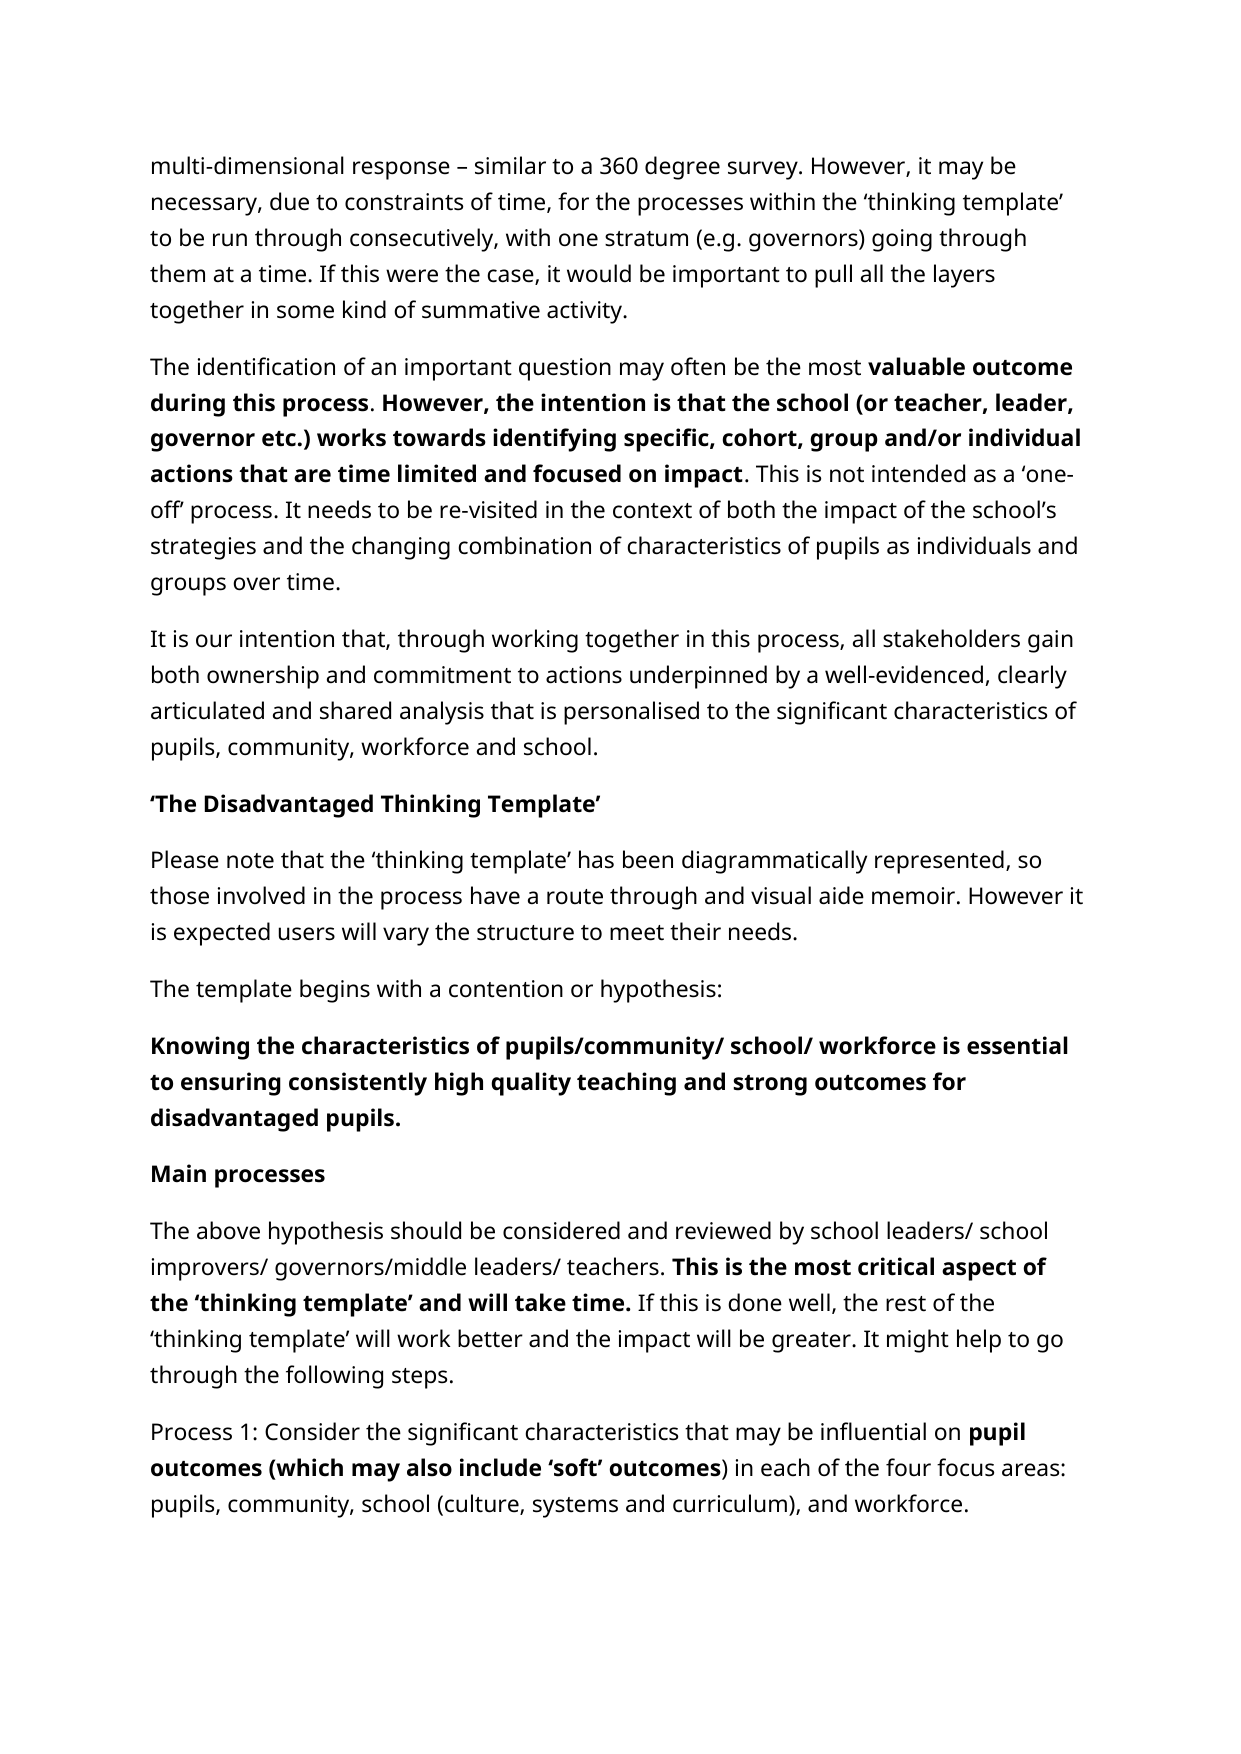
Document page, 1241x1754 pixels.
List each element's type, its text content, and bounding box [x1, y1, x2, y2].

text Main processes [150, 1158, 1090, 1189]
text ‘The Disadvantaged Thinking Template’ [150, 787, 1090, 819]
text The above hypothesis should be considered and reviewed by school leaders/ school improvers/ governors/middle leaders/ teachers. This is the most critical aspect of the ‘thinking template’ and will take time. If this is done well, the rest of the ‘thinking template’ will work better and the impact will be greater. It might help to go through the following steps. [150, 1215, 1090, 1390]
text Process 1: Consider the significant characteristics that may be influential on pupil outcomes (which may also include ‘soft’ outcomes) in each of the four focus areas: pupils, community, school (culture, systems and curriculum), and workforce. [150, 1416, 1090, 1519]
text Please note that the ‘thinking template’ has been diagrammatically represented, so those involved in the process have a route through and visual aide memoir. However it is expected users will vary the structure to meet their needs. [150, 844, 1090, 947]
text The identification of an important question may often be the most valuable outcome during this process. However, the intention is that the school (or teacher, leader, governor etc.) works towards identifying specific, cohort, group and/or individual actions that are time limited and focused on impact. This is not intended as a ‘one-off’ process. It needs to be re-visited in the context of both the impact of the school’s strategies and the changing combination of characteristics of pupils as individuals and groups over time. [150, 351, 1090, 597]
text It is our intention that, through working together in this process, all stakeholders gain both ownership and commitment to actions underpinned by a well-evidenced, clearly articulated and shared analysis that is personalised to the significant characteristics of pupils, community, workforce and school. [150, 623, 1090, 762]
text The template begins with a contention or hypothesis: [150, 973, 1090, 1004]
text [150, 150, 1090, 325]
text Knowing the characteristics of pupils/community/ school/ workforce is essential to ensuring consistently high quality teaching and strong outcomes for disadvantaged pupils. [150, 1030, 1090, 1133]
